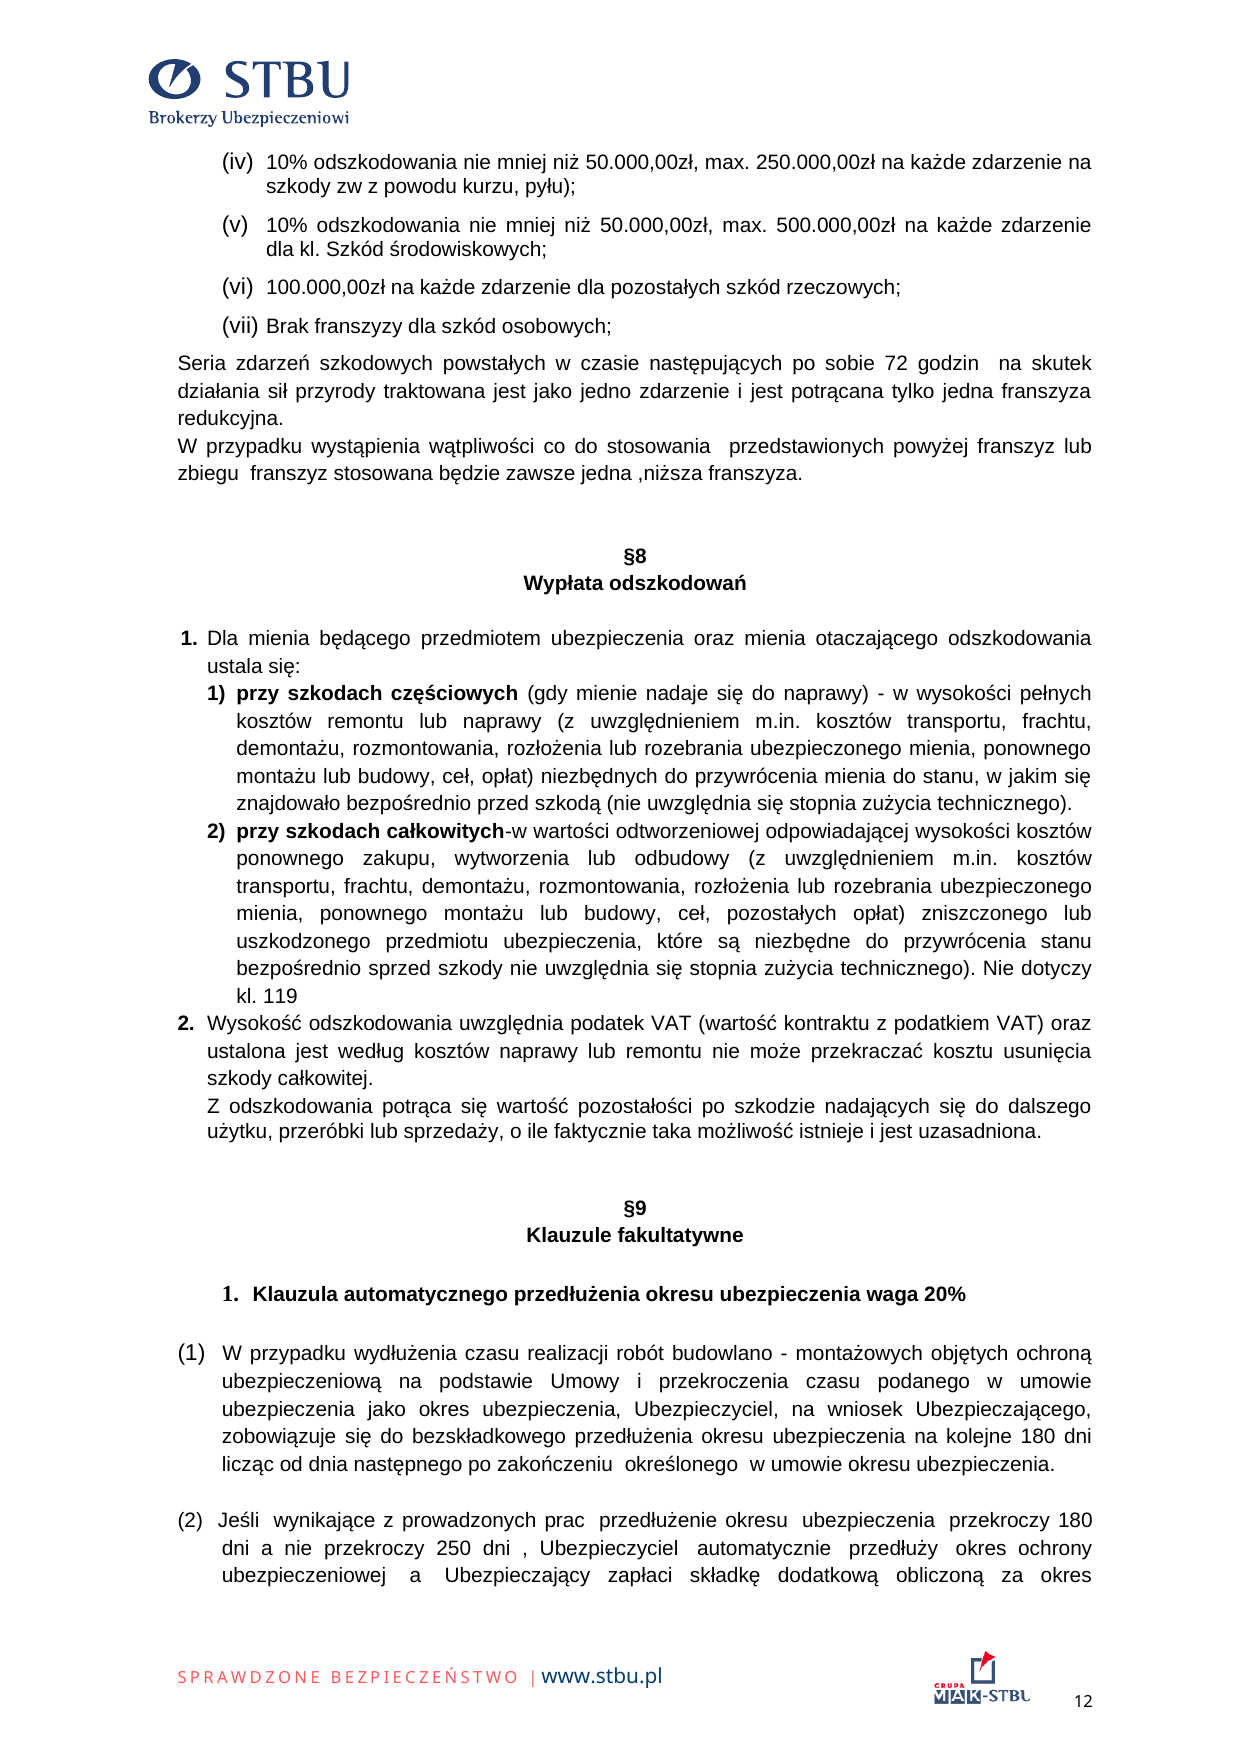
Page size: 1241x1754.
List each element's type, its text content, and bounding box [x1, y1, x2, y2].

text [177, 1508, 1092, 1587]
picture [933, 1650, 1031, 1704]
list 100.000,00zł na każde zdarzenie dla pozostałych szkód rzeczowych; [222, 273, 1092, 300]
text Seria zdarzeń szkodowych powstałych w czasie następujących po sobie 72 godzin na skutek działania sił przyrody traktowana jest jako jedno zdarzenie i jest potrącana tylko jedna franszyza redukcyjna. [177, 351, 1092, 430]
text §8 [177, 543, 1092, 567]
text Klauzule fakultatywne [177, 1223, 1092, 1247]
text Z odszkodowania potrąca się wartość pozostałości po szkodzie nadających się do dalszego użytku, przeróbki lub sprzedaży, o ile faktycznie taka możliwość istnieje i jest uzasadniona. [207, 1093, 1092, 1143]
list 10% odszkodowania nie mniej niż 50.000,00zł, max. 250.000,00zł na każde zdarzenie na szkody zw z powodu kurzu, pyłu); [222, 148, 1092, 198]
list przy szkodach częściowych (gdy mienie nadaje się do naprawy) - w wysokości pełnych kosztów remontu lub naprawy (z uwzględnieniem m.in. kosztów transportu, frachtu, demontażu, rozmontowania, rozłożenia lub rozebrania ubezpieczonego mienia, ponownego montażu lub budowy, ceł, opłat) niezbędnych do przywrócenia mienia do stanu, w jakim się znajdowało bezpośrednio przed szkodą (nie uwzględnia się stopnia zużycia technicznego). [207, 681, 1092, 815]
text (1) W przypadku wydłużenia czasu realizacji robót budowlano - montażowych objętych ochroną ubezpieczeniową na podstawie Umowy i przekroczenia czasu podanego w umowie ubezpieczenia jako okres ubezpieczenia, Ubezpieczyciel, na wniosek Ubezpieczającego, zobowiązuje się do bezskładkowego przedłużenia okresu ubezpieczenia na kolejne 180 dni licząc od dnia następnego po zakończeniu określonego w umowie okresu ubezpieczenia. [177, 1339, 1092, 1476]
list przy szkodach całkowitych-w wartości odtworzeniowej odpowiadającej wysokości kosztów ponownego zakupu, wytworzenia lub odbudowy (z uwzględnieniem m.in. kosztów transportu, frachtu, demontażu, rozmontowania, rozłożenia lub rozebrania ubezpieczonego mienia, ponownego montażu lub budowy, ceł, pozostałych opłat) zniszczonego lub uszkodzonego przedmiotu ubezpieczenia, które są niezbędne do przywrócenia stanu bezpośrednio sprzed szkody nie uwzględnia się stopnia zużycia technicznego). Nie dotyczy kl. 119 [207, 818, 1092, 1007]
text §9 [177, 1196, 1092, 1220]
list Brak franszyzy dla szkód osobowych; [222, 312, 1092, 338]
list Wysokość odszkodowania uwzględnia podatek VAT (wartość kontraktu z podatkiem VAT) oraz ustalona jest według kosztów naprawy lub remontu nie może przekraczać kosztu usunięcia szkody całkowitej. [177, 1011, 1092, 1090]
list Dla mienia będącego przedmiotem ubezpieczenia oraz mienia otaczającego odszkodowania ustala się: [180, 626, 1092, 677]
text Wypłata odszkodowań [177, 571, 1092, 595]
list Klauzula automatycznego przedłużenia okresu ubezpieczenia waga 20% [222, 1280, 1092, 1306]
list 10% odszkodowania nie mniej niż 50.000,00zł, max. 500.000,00zł na każde zdarzenie dla kl. Szkód środowiskowych; [222, 211, 1092, 261]
text W przypadku wystąpienia wątpliwości co do stosowania przedstawionych powyżej franszyz lub zbiegu franszyz stosowana będzie zawsze jedna ,niższa franszyza. [177, 433, 1092, 485]
